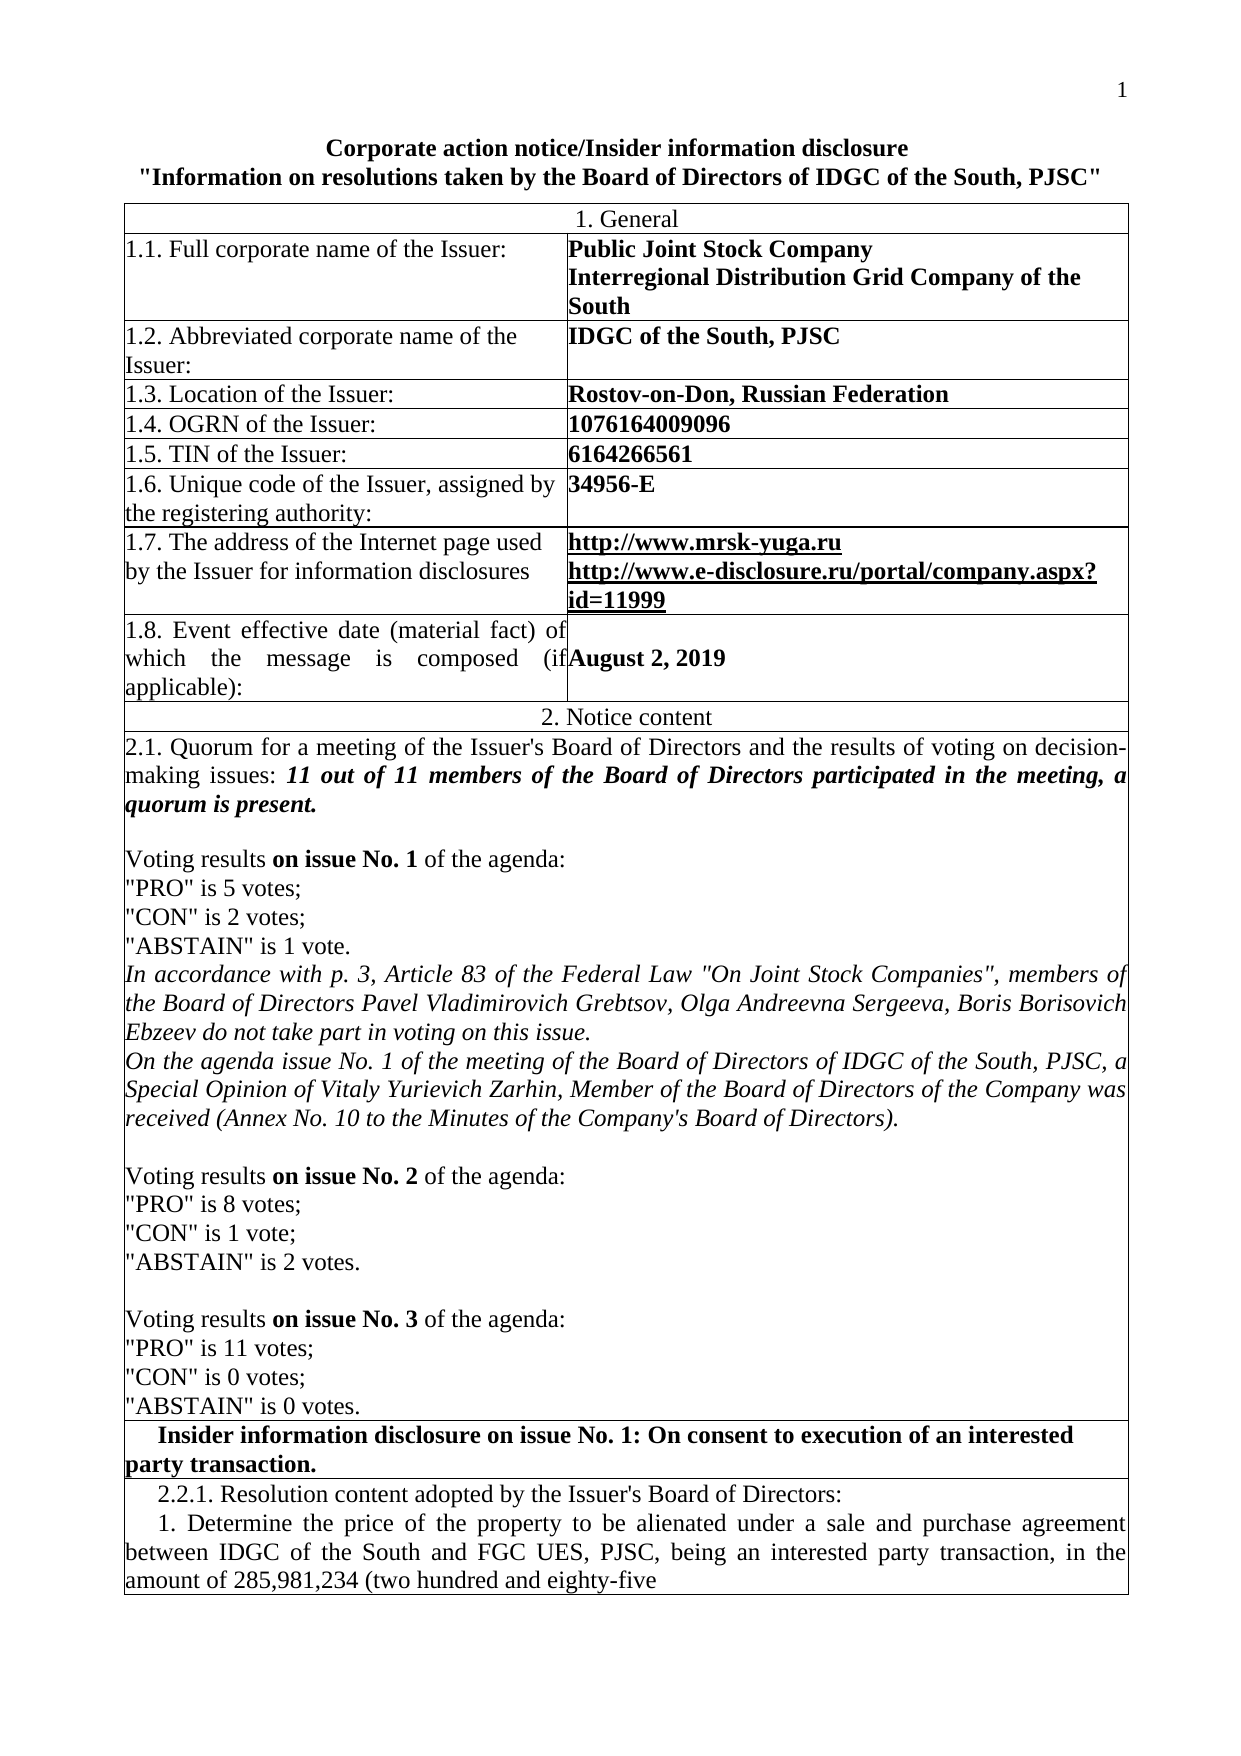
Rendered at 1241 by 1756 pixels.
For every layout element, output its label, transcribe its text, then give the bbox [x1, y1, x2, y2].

table_cell 1.8. Event effective date (material fact) of which the message is composed (if applicable): [125, 615, 567, 701]
text Corporate action notice/Insider information disclosure "Information on resolutions taken by the Board of Directors of IDGC of the South, PJSC" [112, 133, 1128, 190]
table_cell 2.2.1. Resolution content adopted by the Issuer's Board of Directors: 1. Determine the price of the property to be alienated under a sale and purchase agreement between IDGC of the South and FGC UES, PJSC, being an interested party transaction, in the amount of 285,981,234 (two hundred and eighty-five [125, 1479, 1128, 1594]
table_cell Rostov-on-Don, Russian Federation [568, 380, 1128, 408]
table_cell Public Joint Stock Company Interregional Distribution Grid Company of the South [568, 234, 1128, 320]
table_cell Insider information disclosure on issue No. 1: On consent to execution of an interested party transaction. [125, 1421, 1128, 1478]
table_cell 1.3. Location of the Issuer: [125, 380, 567, 408]
table_cell IDGC of the South, PJSC [568, 321, 1128, 378]
table_cell 1.5. TIN of the Issuer: [125, 439, 567, 468]
table_cell 1.2. Abbreviated corporate name of the Issuer: [125, 321, 567, 378]
table_cell 1.1. Full corporate name of the Issuer: [125, 234, 567, 320]
table_cell 6164266561 [568, 439, 1128, 468]
table_cell 1.7. The address of the Internet page used by the Issuer for information disclosures [125, 528, 567, 614]
table_cell 1.6. Unique code of the Issuer, assigned by the registering authority: [125, 469, 567, 526]
table_cell 1.4. OGRN of the Issuer: [125, 409, 567, 438]
table_cell 34956-Е [568, 469, 1128, 526]
table_cell 2. Notice content [125, 702, 1128, 731]
table_cell 1076164009096 [568, 409, 1128, 438]
table_cell August 2, 2019 [568, 615, 1128, 701]
table_header 1. General [125, 204, 1128, 233]
table_cell http://www.mrsk-yuga.ru http://www.e-disclosure.ru/portal/company.aspx?id=11999 [568, 528, 1128, 614]
table_cell 2.1. Quorum for a meeting of the Issuer's Board of Directors and the results of voting on decision-making issues: 11 out of 11 members of the Board of Directors participated in the meeting, a quorum is present. Voting results on issue No. 1 of the agenda: "PRO" is 5 votes; "CON" is 2 votes; "ABSTAIN" is 1 vote. In accordance with p. 3, Article 83 of the Federal Law "On Joint Stock Companies", members of the Board of Directors Pavel Vladimirovich Grebtsov, Olga Andreevna Sergeeva, Boris Borisovich Ebzeev do not take part in voting on this issue. On the agenda issue No. 1 of the meeting of the Board of Directors of IDGC of the South, PJSC, a Special Opinion of Vitaly Yurievich Zarhin, Member of the Board of Directors of the Company was received (Annex No. 10 to the Minutes of the Company's Board of Directors). Voting results on issue No. 2 of the agenda: "PRO" is 8 votes; "CON" is 1 vote; "ABSTAIN" is 2 votes. Voting results on issue No. 3 of the agenda: "PRO" is 11 votes; "CON" is 0 votes; "ABSTAIN" is 0 votes. [125, 732, 1128, 1419]
